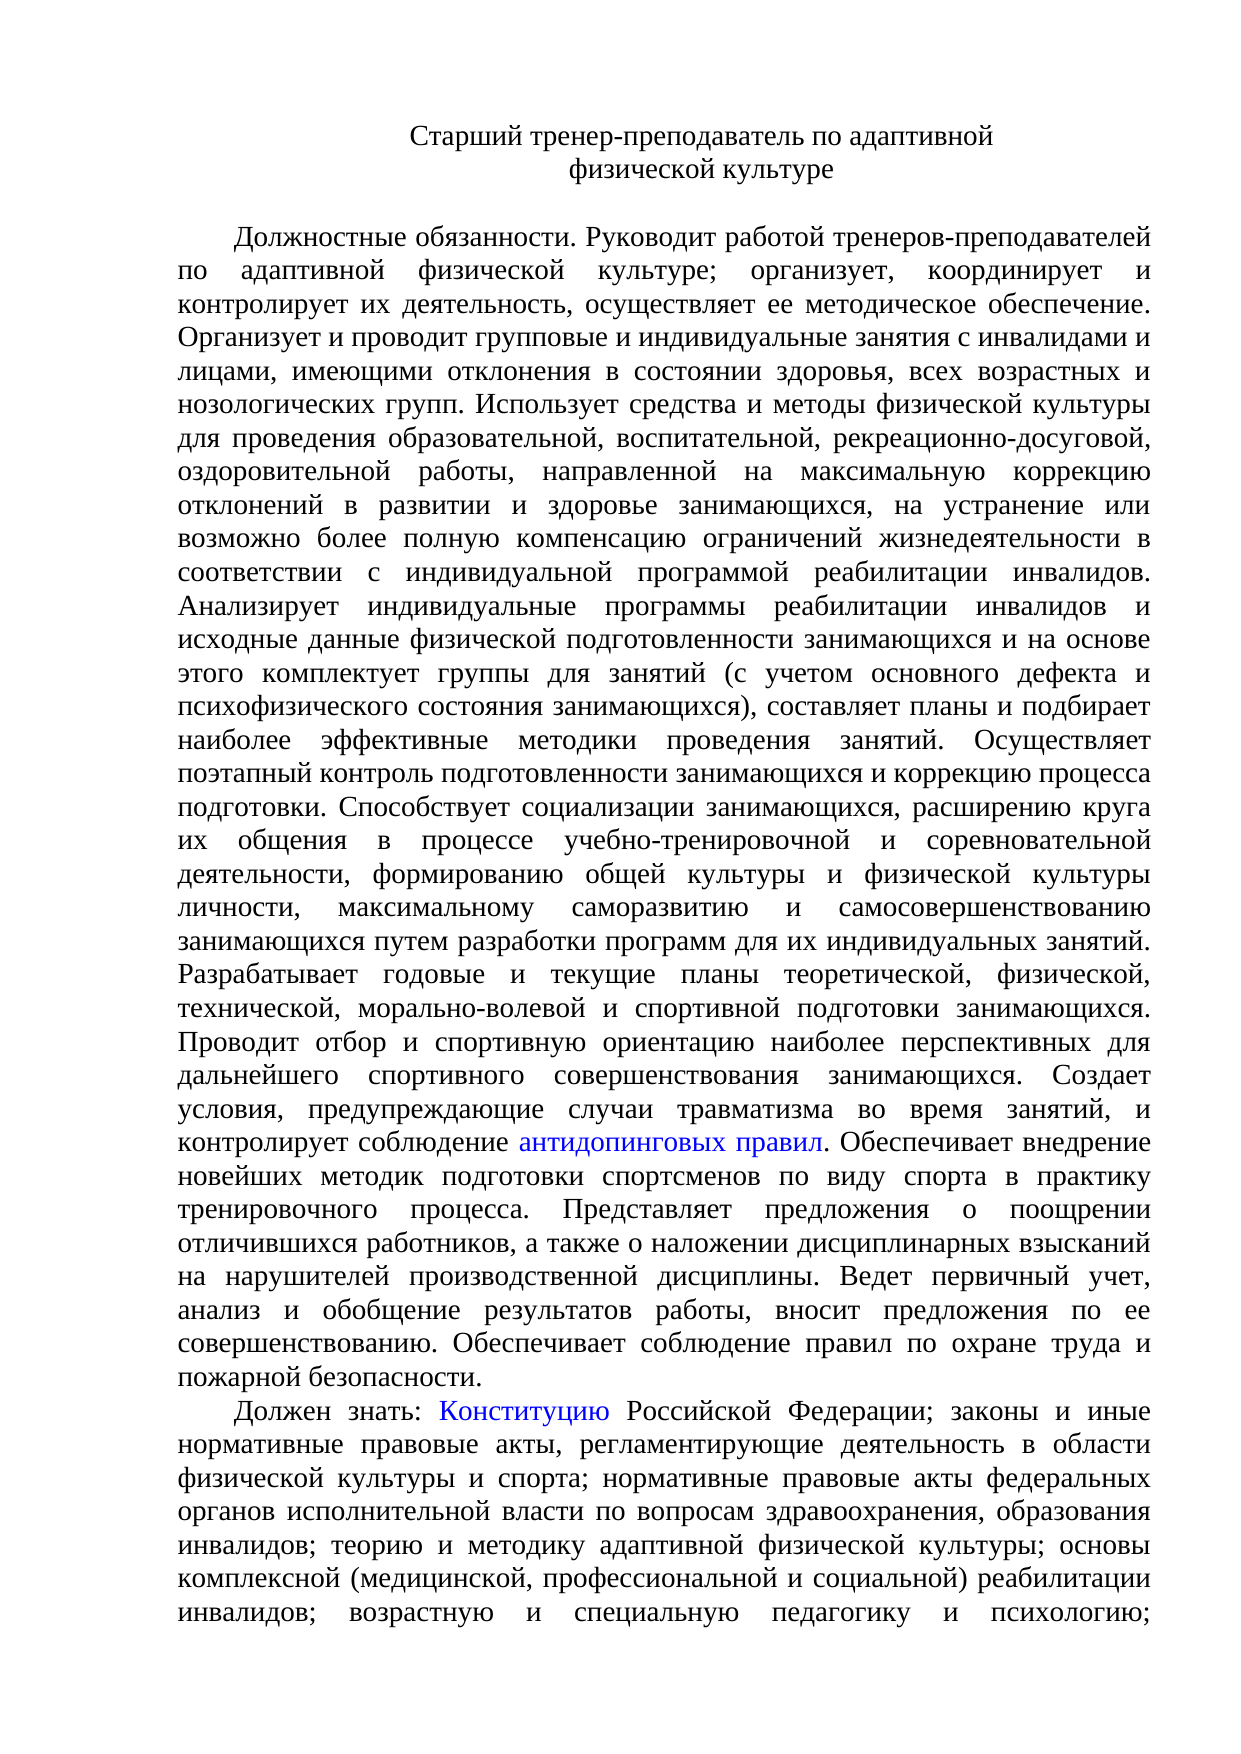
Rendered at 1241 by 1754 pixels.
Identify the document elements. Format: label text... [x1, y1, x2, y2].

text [177, 1393, 1152, 1627]
text Старший тренер-преподаватель по адаптивной [177, 118, 1152, 152]
text физической культуре [177, 152, 1152, 185]
text Должностные обязанности. Руководит работой тренеров-преподавателей по адаптивной физической культуре; организует, координирует и контролирует их деятельность, осуществляет ее методическое обеспечение. Организует и проводит групповые и индивидуальные занятия с инвалидами и лицами, имеющими отклонения в состоянии здоровья, всех возрастных и нозологических групп. Использует средства и методы физической культуры для проведения образовательной, воспитательной, рекреационно-досуговой, оздоровительной работы, направленной на максимальную коррекцию отклонений в развитии и здоровье занимающихся, на устранение или возможно более полную компенсацию ограничений жизнедеятельности в соответствии с индивидуальной программой реабилитации инвалидов. Анализирует индивидуальные программы реабилитации инвалидов и исходные данные физической подготовленности занимающихся и на основе этого комплектует группы для занятий (с учетом основного дефекта и психофизического состояния занимающихся), составляет планы и подбирает наиболее эффективные методики проведения занятий. Осуществляет поэтапный контроль подготовленности занимающихся и коррекцию процесса подготовки. Способствует социализации занимающихся, расширению круга их общения в процессе учебно-тренировочной и соревновательной деятельности, формированию общей культуры и физической культуры личности, максимальному саморазвитию и самосовершенствованию занимающихся путем разработки программ для их индивидуальных занятий. Разрабатывает годовые и текущие планы теоретической, физической, технической, морально-волевой и спортивной подготовки занимающихся. Проводит отбор и спортивную ориентацию наиболее перспективных для дальнейшего спортивного совершенствования занимающихся. Создает условия, предупреждающие случаи травматизма во время занятий, и контролирует соблюдение антидопинговых правил. Обеспечивает внедрение новейших методик подготовки спортсменов по виду спорта в практику тренировочного процесса. Представляет предложения о поощрении отличившихся работников, а также о наложении дисциплинарных взысканий на нарушителей производственной дисциплины. Ведет первичный учет, анализ и обобщение результатов работы, вносит предложения по ее совершенствованию. Обеспечивает соблюдение правил по охране труда и пожарной безопасности. [177, 219, 1152, 1393]
